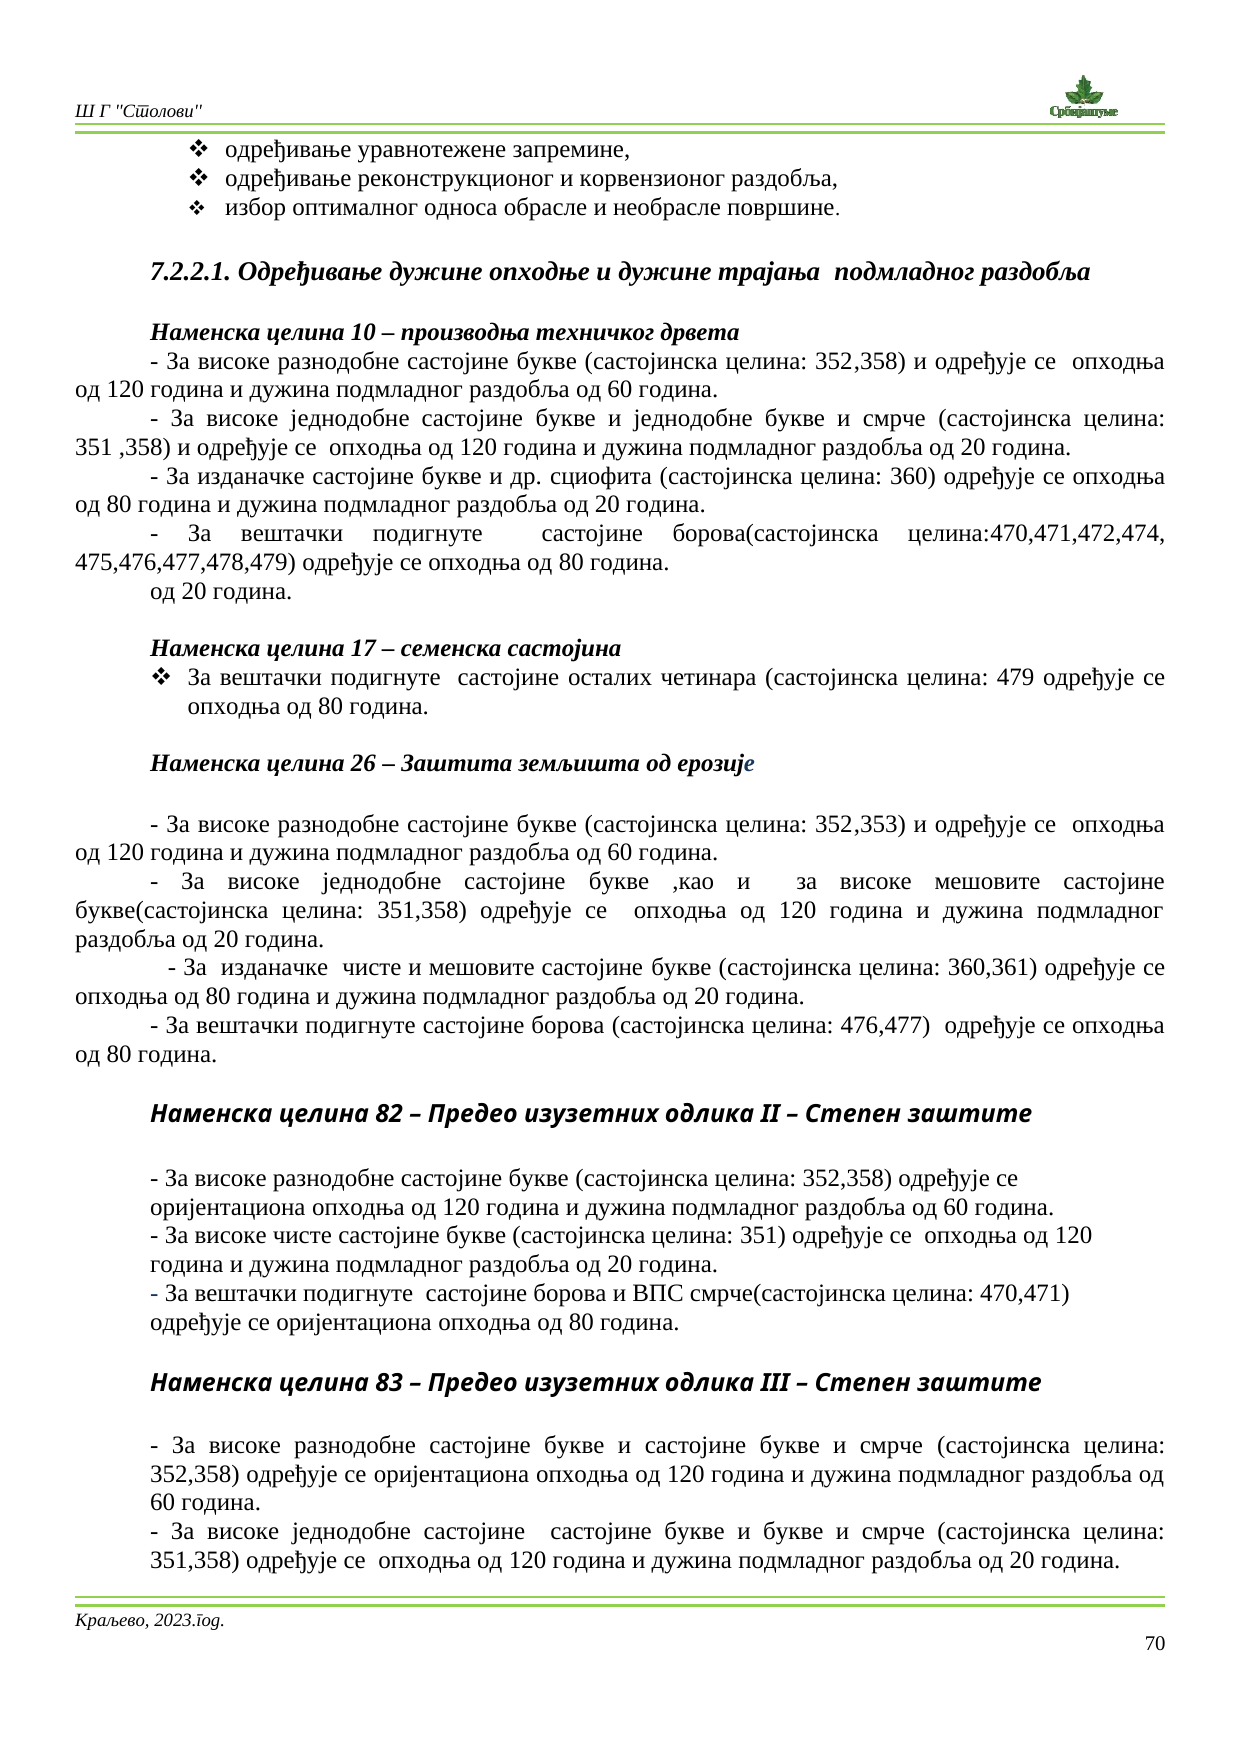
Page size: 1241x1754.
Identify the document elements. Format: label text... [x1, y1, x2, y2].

text - За високе разнодобне састојине букве (састојинска целина: 352,358) одређује се оријентациона опходња од 120 година и дужина подмладног раздобља од 60 година. [150, 1163, 1165, 1221]
text Наменска целина 26 – Заштита земљишта од ерозије [75, 748, 1165, 777]
list избор оптималног односа обрасле и необрасле површине. [187, 192, 1165, 221]
list За вештачки подигнуте састојине осталих четинара (састојинска целина: 479 одређује се опходња од 80 година. [150, 662, 1165, 719]
text 7.2.2.1. Одређивање дужине опходње и дужине трајања подмладног раздобља [75, 256, 1165, 287]
text - За високе једнодобне састојине састојине букве и букве и смрче (састојинска целина: 351,358) одређује се опходња од 120 година и дужина подмладног раздобља од 20 година. [150, 1516, 1165, 1574]
text Наменска целина 83 – Предео изузетних одлика III – Степен заштите [75, 1364, 1165, 1398]
text Наменска целина 82 – Предео изузетних одлика II – Степен заштите [75, 1096, 1165, 1130]
text - За високе разнодобне састојине букве (састојинска целина: 352,358) и одређује се опходња од 120 година и дужина подмладног раздобља од 60 година. [75, 346, 1165, 403]
text - За вештачки подигнуте састојине борова и ВПС смрче(састојинска целина: 470,471) одређује се оријентациона опходња од 80 година. [150, 1278, 1165, 1336]
text - За вештачки подигнуте састојине борова(састојинска целина:470,471,472,474, 475,476,477,478,479) одређује се опходња од 80 година. [75, 518, 1165, 576]
text - За изданачке састојине букве и др. сциофита (састојинска целина: 360) одређује се опходња од 80 година и дужина подмладног раздобља од 20 година. [75, 461, 1165, 518]
picture [1050, 75, 1119, 118]
text од 20 година. [150, 576, 1165, 604]
list одређивање уравнотежене запремине, [187, 134, 1165, 163]
text - За изданачке чисте и мешовите састојине букве (састојинска целина: 360,361) одређује се опходња од 80 година и дужина подмладног раздобља од 20 година. [75, 952, 1165, 1010]
list одређивање реконструкционог и корвензионог раздобља, [187, 163, 1165, 192]
text - За високе једнодобне састојине букве ,као и за високе мешовите састојине букве(састојинска целина: 351,358) одређује се опходња од 120 година и дужина подмладног раздобља од 20 година. [75, 866, 1165, 952]
text - За високе једнодобне састојине букве и једнодобне букве и смрче (састојинска целина: 351 ,358) и одређује се опходња од 120 година и дужина подмладног раздобља од 20 година. [75, 403, 1165, 461]
text - За високе разнодобне састојине букве (састојинска целина: 352,353) и одређује се опходња од 120 година и дужина подмладног раздобља од 60 година. [75, 809, 1165, 866]
text Наменска целина 17 – семенска састојина [75, 633, 1165, 662]
text Наменска целина 10 – производња техничког дрвета [75, 317, 1165, 346]
text - За вештачки подигнуте састојине борова (састојинска целина: 476,477) одређује се опходња од 80 година. [75, 1010, 1165, 1067]
text - За високе разнодобне састојине букве и састојине букве и смрче (састојинска целина: 352,358) одређује се оријентациона опходња од 120 година и дужина подмладног раздобља од 60 година. [150, 1430, 1165, 1516]
text - За високе чисте састојине букве (састојинска целина: 351) одређује се опходња од 120 година и дужина подмладног раздобља од 20 година. [150, 1221, 1165, 1278]
